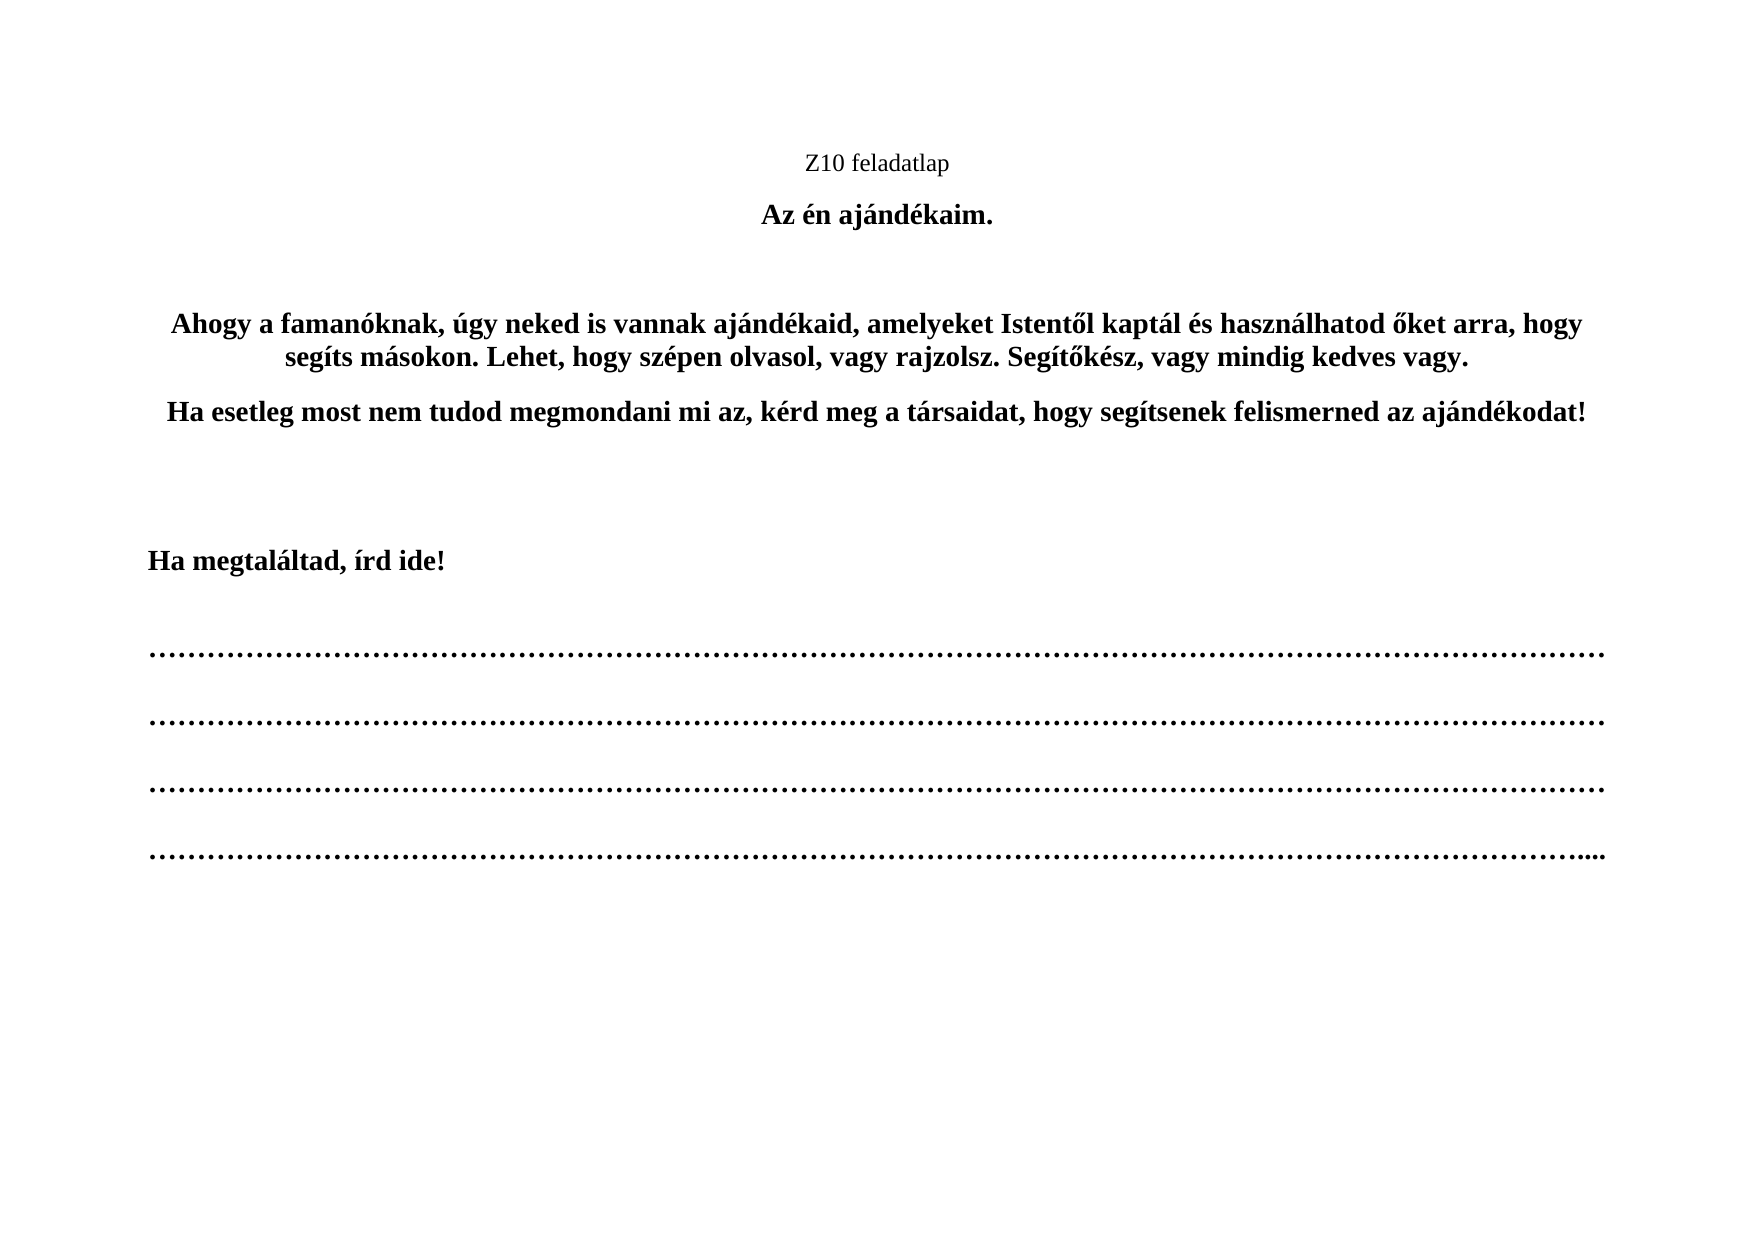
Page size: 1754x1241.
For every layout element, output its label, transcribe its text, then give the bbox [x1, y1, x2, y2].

text Ahogy a famanóknak, úgy neked is vannak ajándékaid, amelyeket Istentől kaptál és használhatod őket arra, hogy segíts másokon. Lehet, hogy szépen olvasol, vagy rajzolsz. Segítőkész, vagy mindig kedves vagy. [148, 306, 1606, 373]
text ………………………………………………………………………………………………………………………………………………………………………………………………………………………………………………………………………………………………………………………………………………………………………………………………………………………………………………………………………………………………………………………………………………….... [148, 631, 1606, 865]
text Az én ajándékaim. [148, 197, 1606, 231]
text Ha esetleg most nem tudod megmondani mi az, kérd meg a társaidat, hogy segítsenek felismerned az ajándékodat! [148, 394, 1606, 427]
text Ha megtaláltad, írd ide! [148, 543, 1606, 576]
text Z10 feladatlap [148, 148, 1606, 176]
